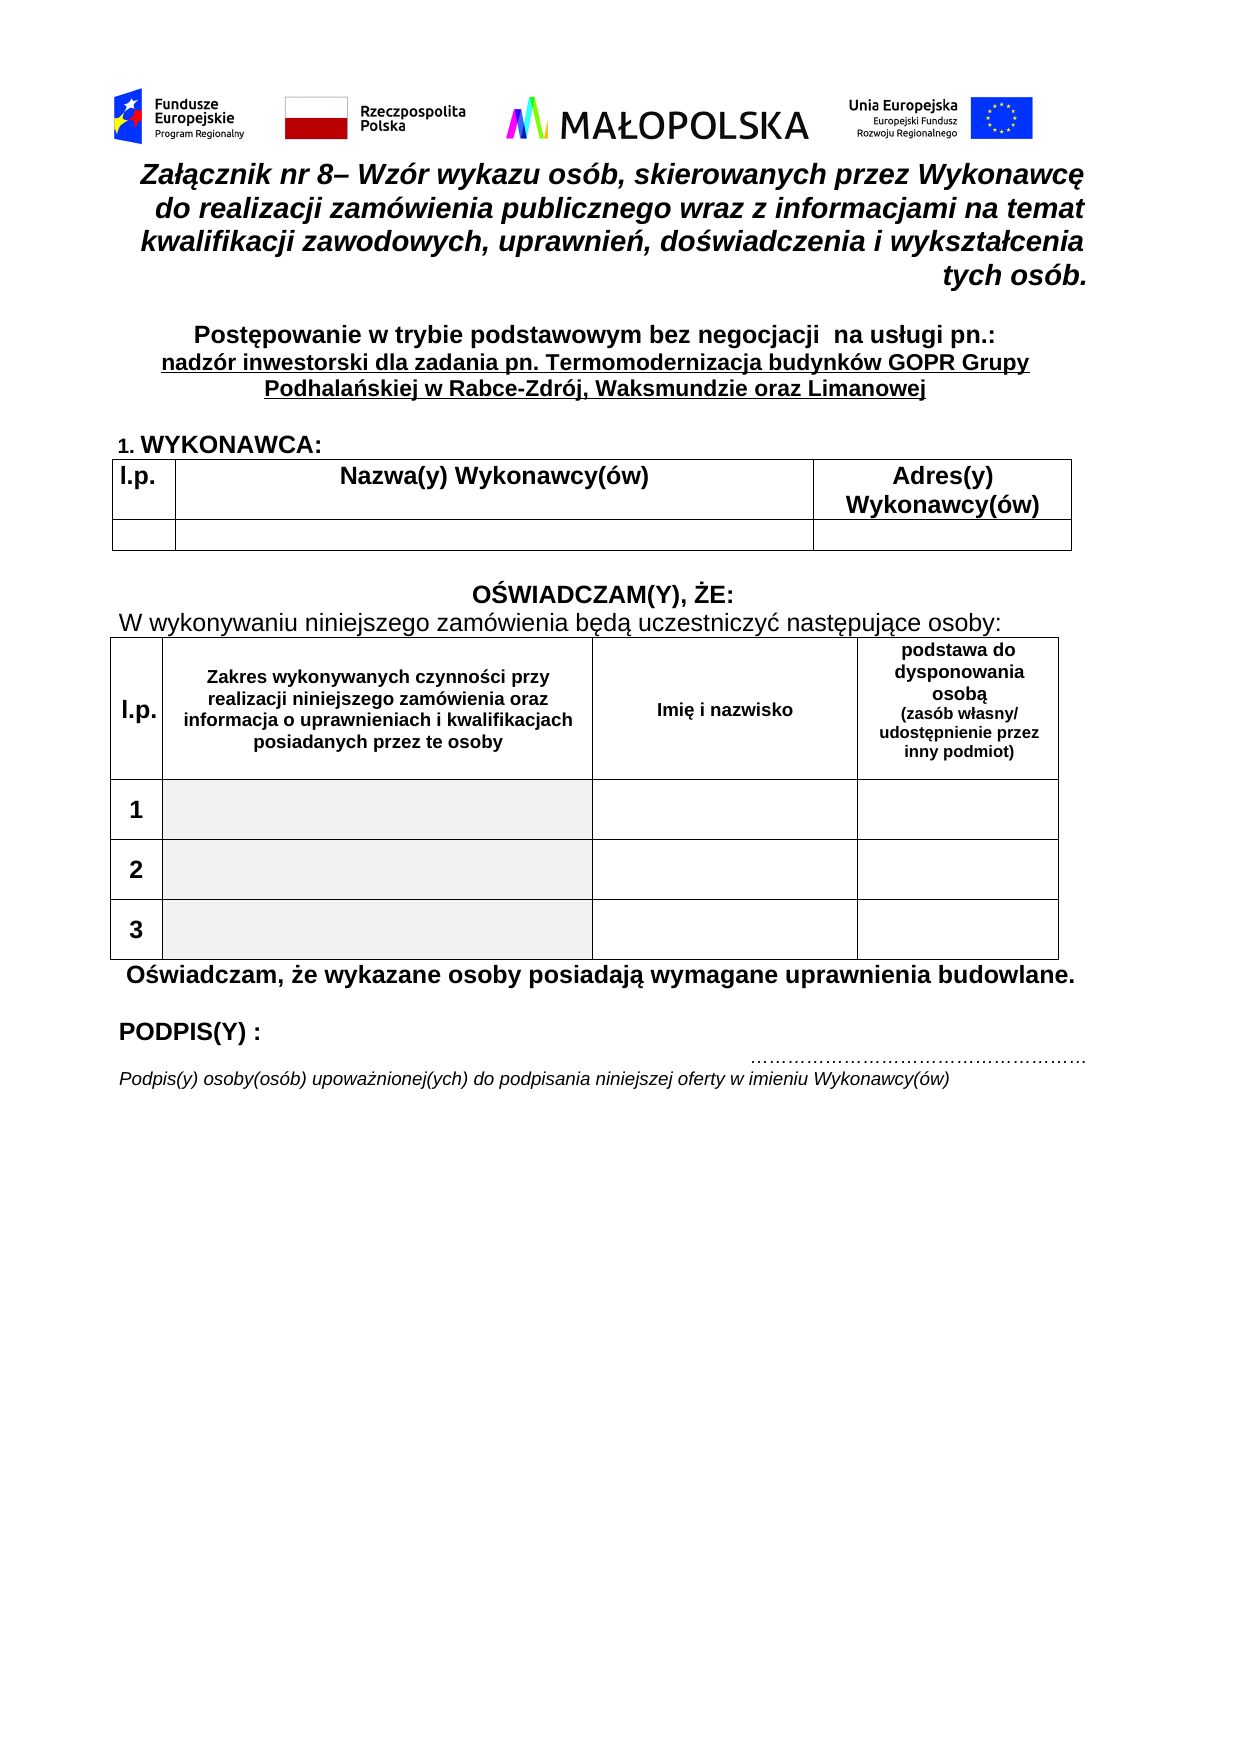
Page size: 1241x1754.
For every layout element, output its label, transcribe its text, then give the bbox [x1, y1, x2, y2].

table_cell [814, 520, 1071, 550]
table_cell [858, 840, 1058, 899]
table_header l.p. [111, 638, 162, 779]
table_cell [858, 780, 1058, 839]
table_header l.p. [113, 460, 175, 519]
table_cell 3 [111, 900, 162, 959]
table_header Imię i nazwisko [593, 638, 857, 779]
table_header Zakres wykonywanych czynności przy realizacji niniejszego zamówienia oraz informacja o uprawnieniach i kwalifikacjach posiadanych przez te osoby [163, 638, 592, 779]
table_cell [593, 840, 857, 899]
list WYKONAWCA: [117, 430, 1088, 459]
table_header Adres(y) Wykonawcy(ów) [814, 460, 1071, 519]
table_cell [113, 520, 175, 550]
text nadzór inwestorski dla zadania pn. Termomodernizacja budynków GOPR Grupy Podhalańskiej w Rabce-Zdrój, Waksmundzie oraz Limanowej [926, 349, 1090, 402]
table_header Nazwa(y) Wykonawcy(ów) [176, 460, 813, 519]
table_cell 2 [111, 840, 162, 899]
table_cell [176, 520, 813, 550]
text OŚWIADCZAM(Y), ŻE: [114, 580, 1092, 608]
table_cell [593, 900, 857, 959]
table_header podstawa do dysponowania osobą (zasób własny/ udostępnienie przez inny podmiot) [858, 638, 1058, 779]
text W wykonywaniu niniejszego zamówienia będą uczestniczyć następujące osoby: [119, 608, 1087, 637]
table_cell [593, 780, 857, 839]
subtitle Załącznik nr 8– Wzór wykazu osób, skierowanych przez Wykonawcę do realizacji zamówienia publicznego wraz z informacjami na temat kwalifikacji zawodowych, uprawnień, doświadczenia i wykształcenia tych osób. [118, 157, 1088, 291]
text ……………………………………………… [121, 1046, 1088, 1067]
text Postępowanie w trybie podstawowym bez negocjacji na usługi pn.: [100, 320, 1090, 349]
table_cell [858, 900, 1058, 959]
text nadzór inwestorski dla zadania pn. Termomodernizacja budynków GOPR Grupy Podhalańskiej w Rabce-Zdrój, Waksmundzie oraz Limanowej [100, 349, 264, 402]
text Oświadczam, że wykazane osoby posiadają wymagane uprawnienia budowlane. [119, 960, 1092, 988]
table_cell 1 [111, 780, 162, 839]
table_cell [163, 840, 592, 899]
text PODPIS(Y) : [118, 1017, 1088, 1046]
table_cell [163, 780, 592, 839]
table_cell [163, 900, 592, 959]
picture [100, 73, 1046, 158]
text Podpis(y) osoby(osób) upoważnionej(ych) do podpisania niniejszej oferty w imieniu Wykonawcy(ów) [119, 1067, 1092, 1089]
